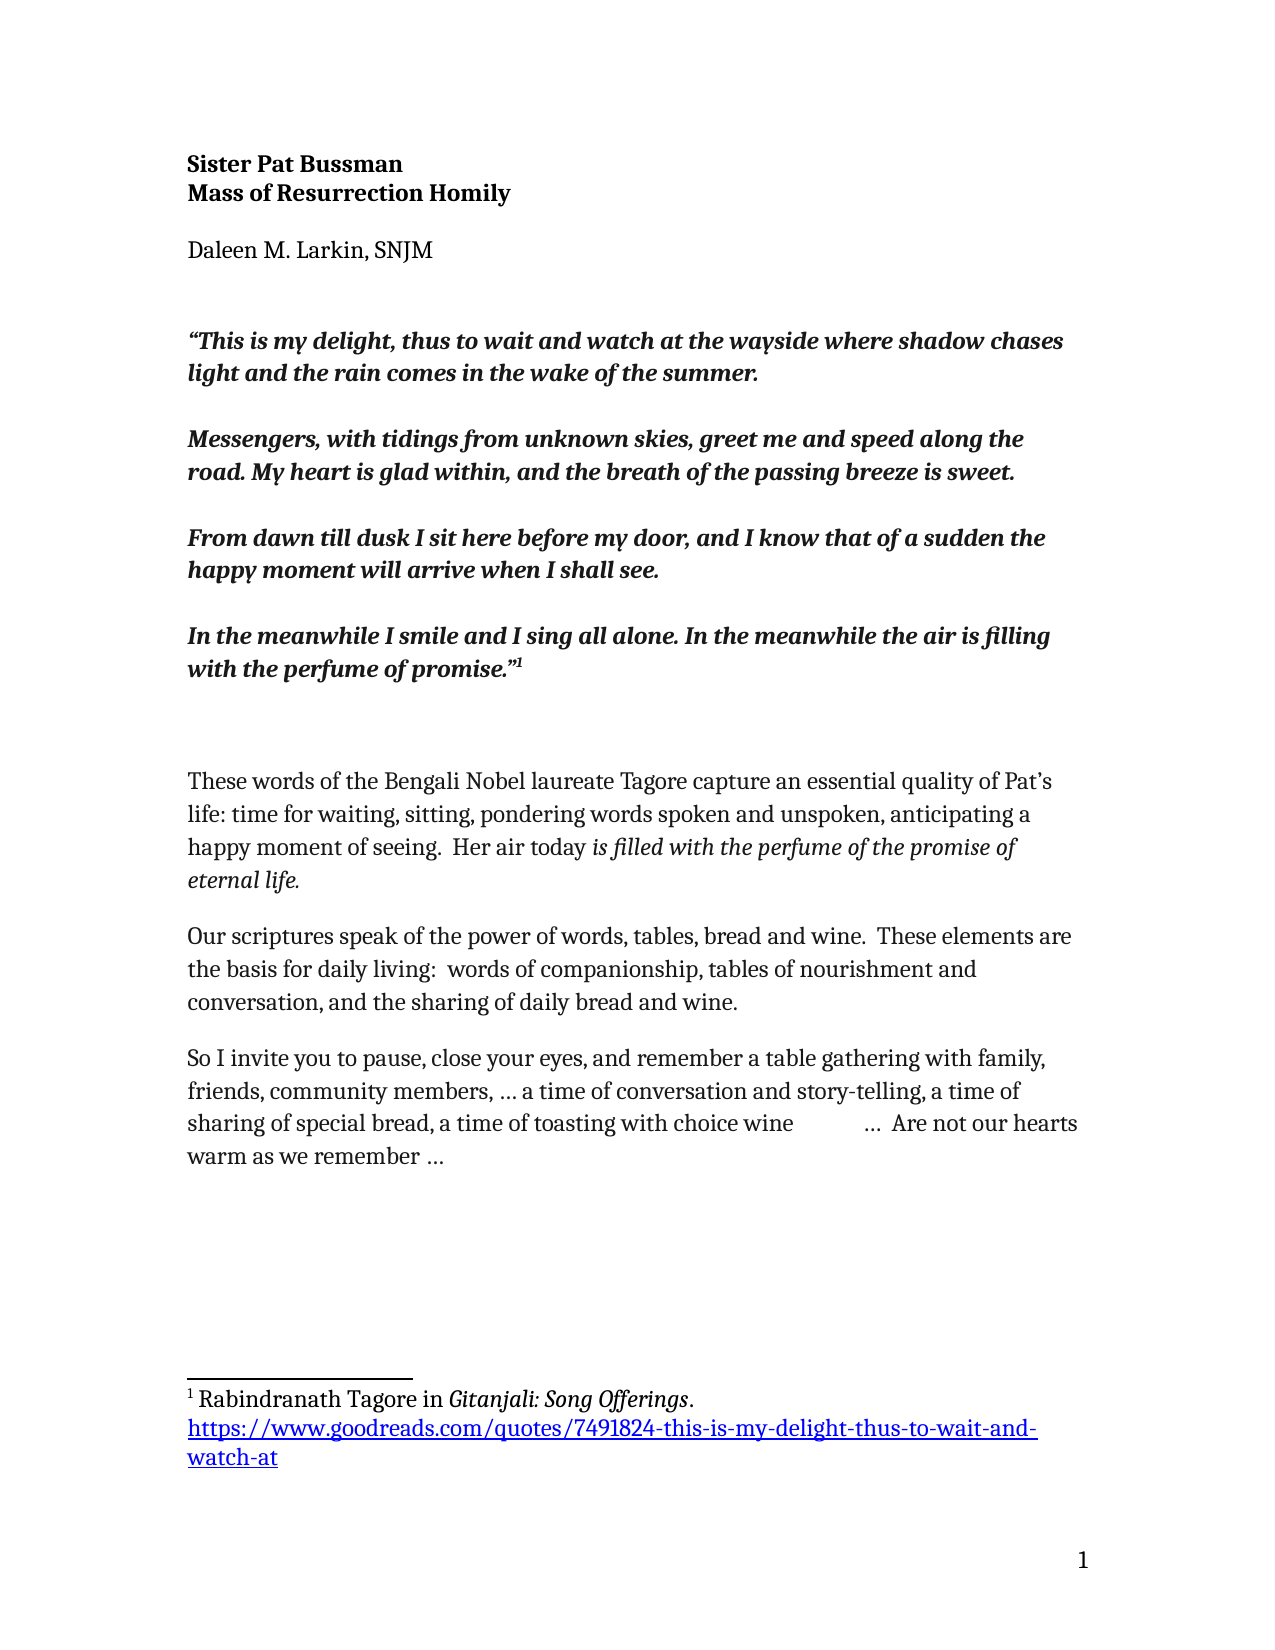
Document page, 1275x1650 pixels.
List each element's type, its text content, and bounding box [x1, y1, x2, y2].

text Sister Pat Bussman [187, 150, 1087, 179]
text Daleen M. Larkin, SNJM [187, 236, 1087, 265]
text Our scriptures speak of the power of words, tables, bread and wine. These elements are the basis for daily living: words of companionship, tables of nourishment and conversation, and the sharing of daily bread and wine. [187, 918, 1087, 1016]
text These words of the Bengali Nobel laureate Tagore capture an essential quality of Pat’s life: time for waiting, sitting, pondering words spoken and unspoken, anticipating a happy moment of seeing. Her air today is filled with the perfume of the promise of eternal life. [187, 763, 1087, 894]
text “This is my delight, thus to wait and watch at the wayside where shadow chases light and the rain comes in the wake of the summer. Messengers, with tidings from unknown skies, greet me and speed along the road. My heart is glad within, and the breath of the passing breeze is sweet. From dawn till dusk I sit here before my door, and I know that of a sudden the happy moment will arrive when I shall see. In the meanwhile I smile and I sing all alone. In the meanwhile the air is filling with the perfume of promise.” [187, 322, 1087, 683]
text Mass of Resurrection Homily [187, 179, 1087, 207]
text So I invite you to pause, close your eyes, and remember a table gathering with family, friends, community members, … a time of conversation and story-telling, a time of sharing of special bread, a time of toasting with choice wine … Are not our hearts warm as we remember … [187, 1040, 1087, 1171]
